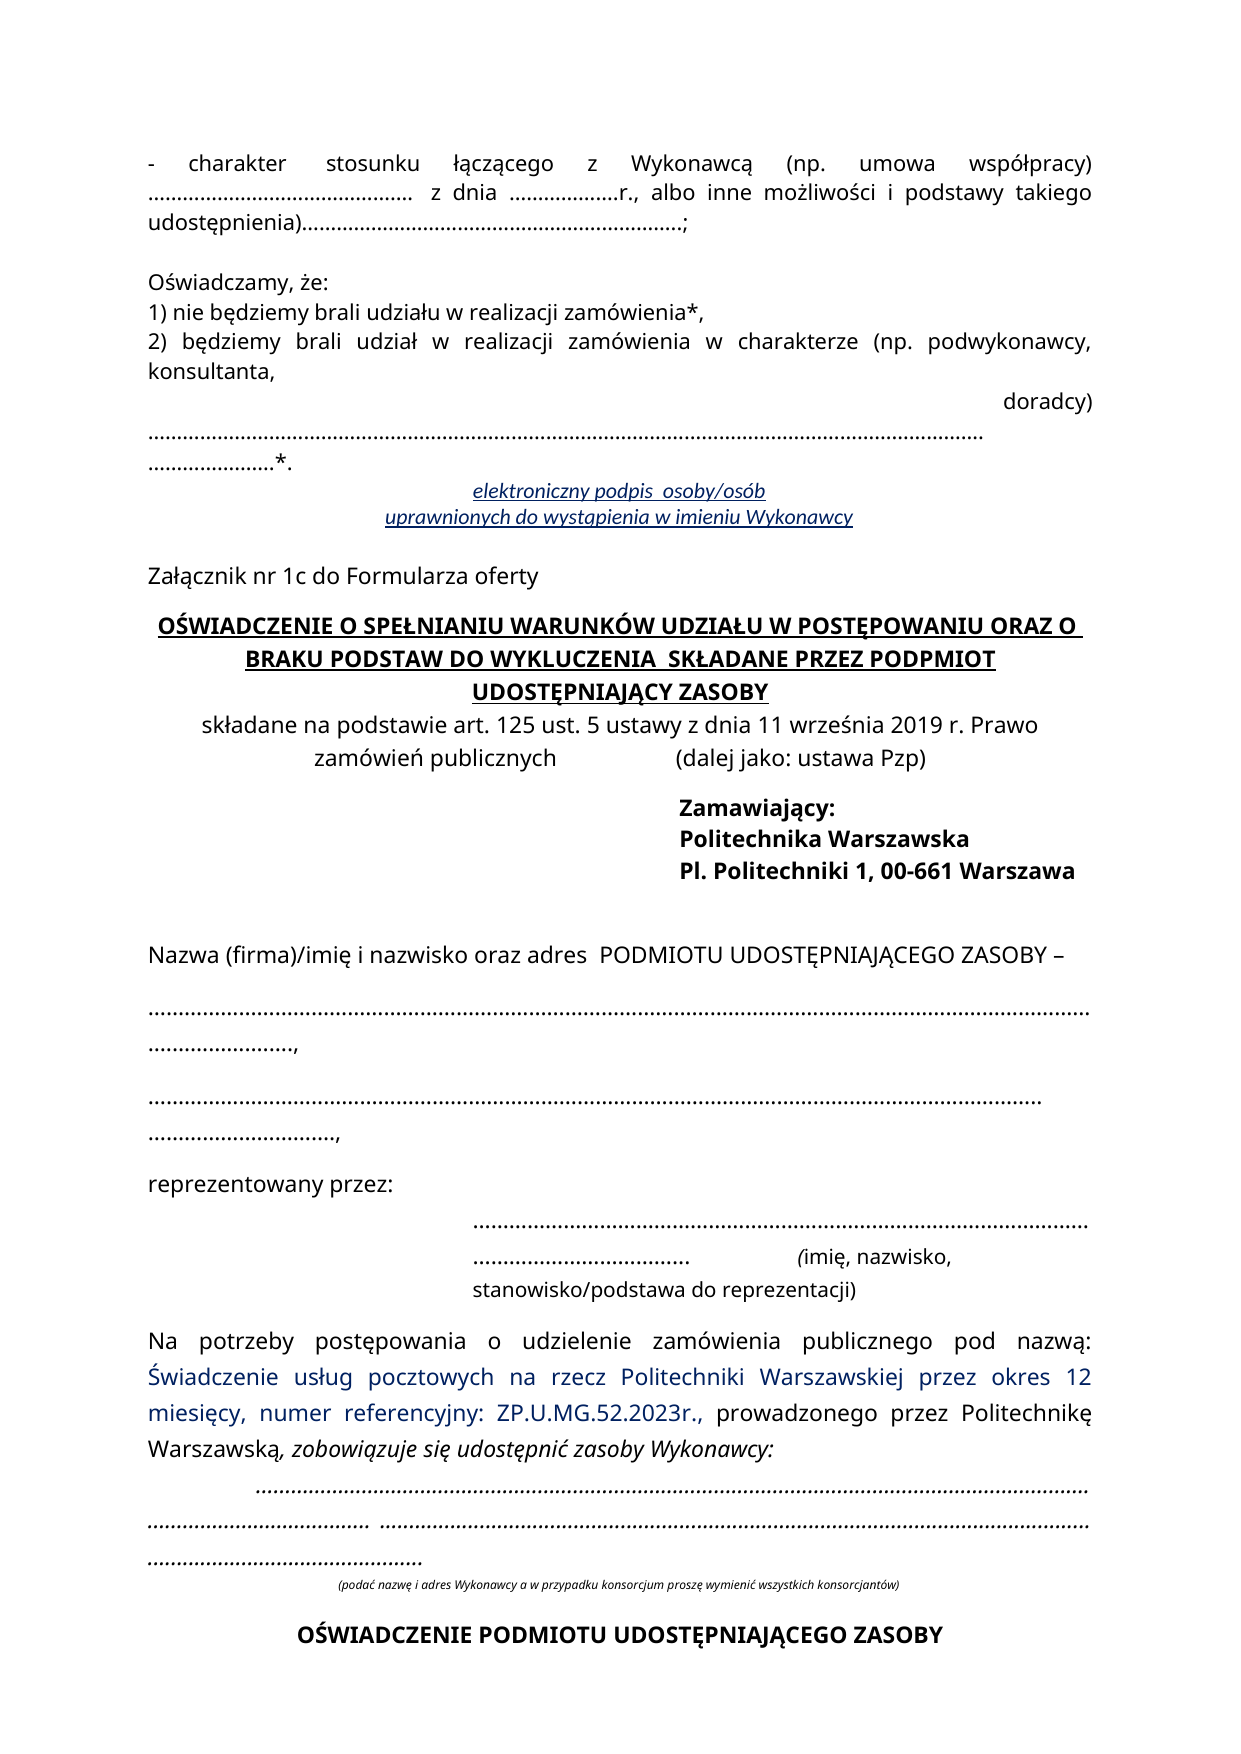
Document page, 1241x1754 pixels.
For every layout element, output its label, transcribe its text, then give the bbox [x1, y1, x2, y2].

text 1) nie będziemy brali udziału w realizacji zamówienia*, [148, 297, 1093, 326]
text 2) będziemy brali udział w realizacji zamówienia w charakterze (np. podwykonawcy, konsultanta, [148, 326, 1093, 386]
text ………………………..………………………………………………………………………………………………………..…………………………., [148, 1080, 1093, 1147]
text doradcy)……………………………………………………………………………………………………………………………….………………….*. [148, 386, 1093, 477]
text składane na podstawie art. 125 ust. 5 ustawy z dnia 11 września 2019 r. Prawo zamówień publicznych (dalej jako: ustawa Pzp) [148, 709, 1093, 774]
text Oświadczamy, że: [148, 267, 1093, 297]
text uprawnionych do wystąpienia w imieniu Wykonawcy [148, 503, 1093, 530]
text elektroniczny podpis osoby/osób [148, 477, 1093, 503]
text Pl. Politechniki 1, 00-661 Warszawa [148, 855, 1093, 886]
text Na potrzeby postępowania o udzielenie zamówienia publicznego pod nazwą: Świadczenie usług pocztowych na rzecz Politechniki Warszawskiej przez okres 12 miesięcy, numer referencyjny: ZP.U.MG.52.2023r., prowadzonego przez Politechnikę Warszawską, zobowiązuje się udostępnić zasoby Wykonawcy: [148, 1325, 1093, 1464]
text reprezentowany przez: ………………………………………………………………………………………………………………………... (imię, nazwisko, stanowisko/podstawa do reprezentacji) [148, 1168, 1093, 1304]
text (podać nazwę i adres Wykonawcy a w przypadku konsorcjum proszę wymienić wszystkich konsorcjantów) [148, 1576, 1093, 1605]
text Załącznik nr 1c do Formularza oferty [148, 560, 1093, 591]
text Politechnika Warszawska [148, 823, 1093, 855]
text Nazwa (firma)/imię i nazwisko oraz adres PODMIOTU UDOSTĘPNIAJĄCEGO ZASOBY – [148, 938, 1093, 970]
text ………………………………………………………………………………………………………………………………………….……………….…., [148, 991, 1093, 1058]
text …………………………………………………………………………………………………………………………….……………………………….. ........................................................................................................................................................................ [148, 1468, 1093, 1572]
text OŚWIADCZENIE PODMIOTU UDOSTĘPNIAJĄCEGO ZASOBY [148, 1619, 1093, 1650]
text OŚWIADCZENIE O SPEŁNIANIU WARUNKÓW UDZIAŁU W POSTĘPOWANIU ORAZ O BRAKU PODSTAW DO WYKLUCZENIA sKŁADANE PRZEZ PODPMIOT UDOSTĘPNIAJĄCY ZASOBY [148, 610, 1093, 707]
text Zamawiający: [148, 792, 1093, 823]
text - charakter stosunku łączącego z Wykonawcą (np. umowa współpracy) …………………………………….… z dnia ……………….r., albo inne możliwości i podstawy takiego udostępnienia)…………………………………………….…………..; [148, 148, 1093, 237]
